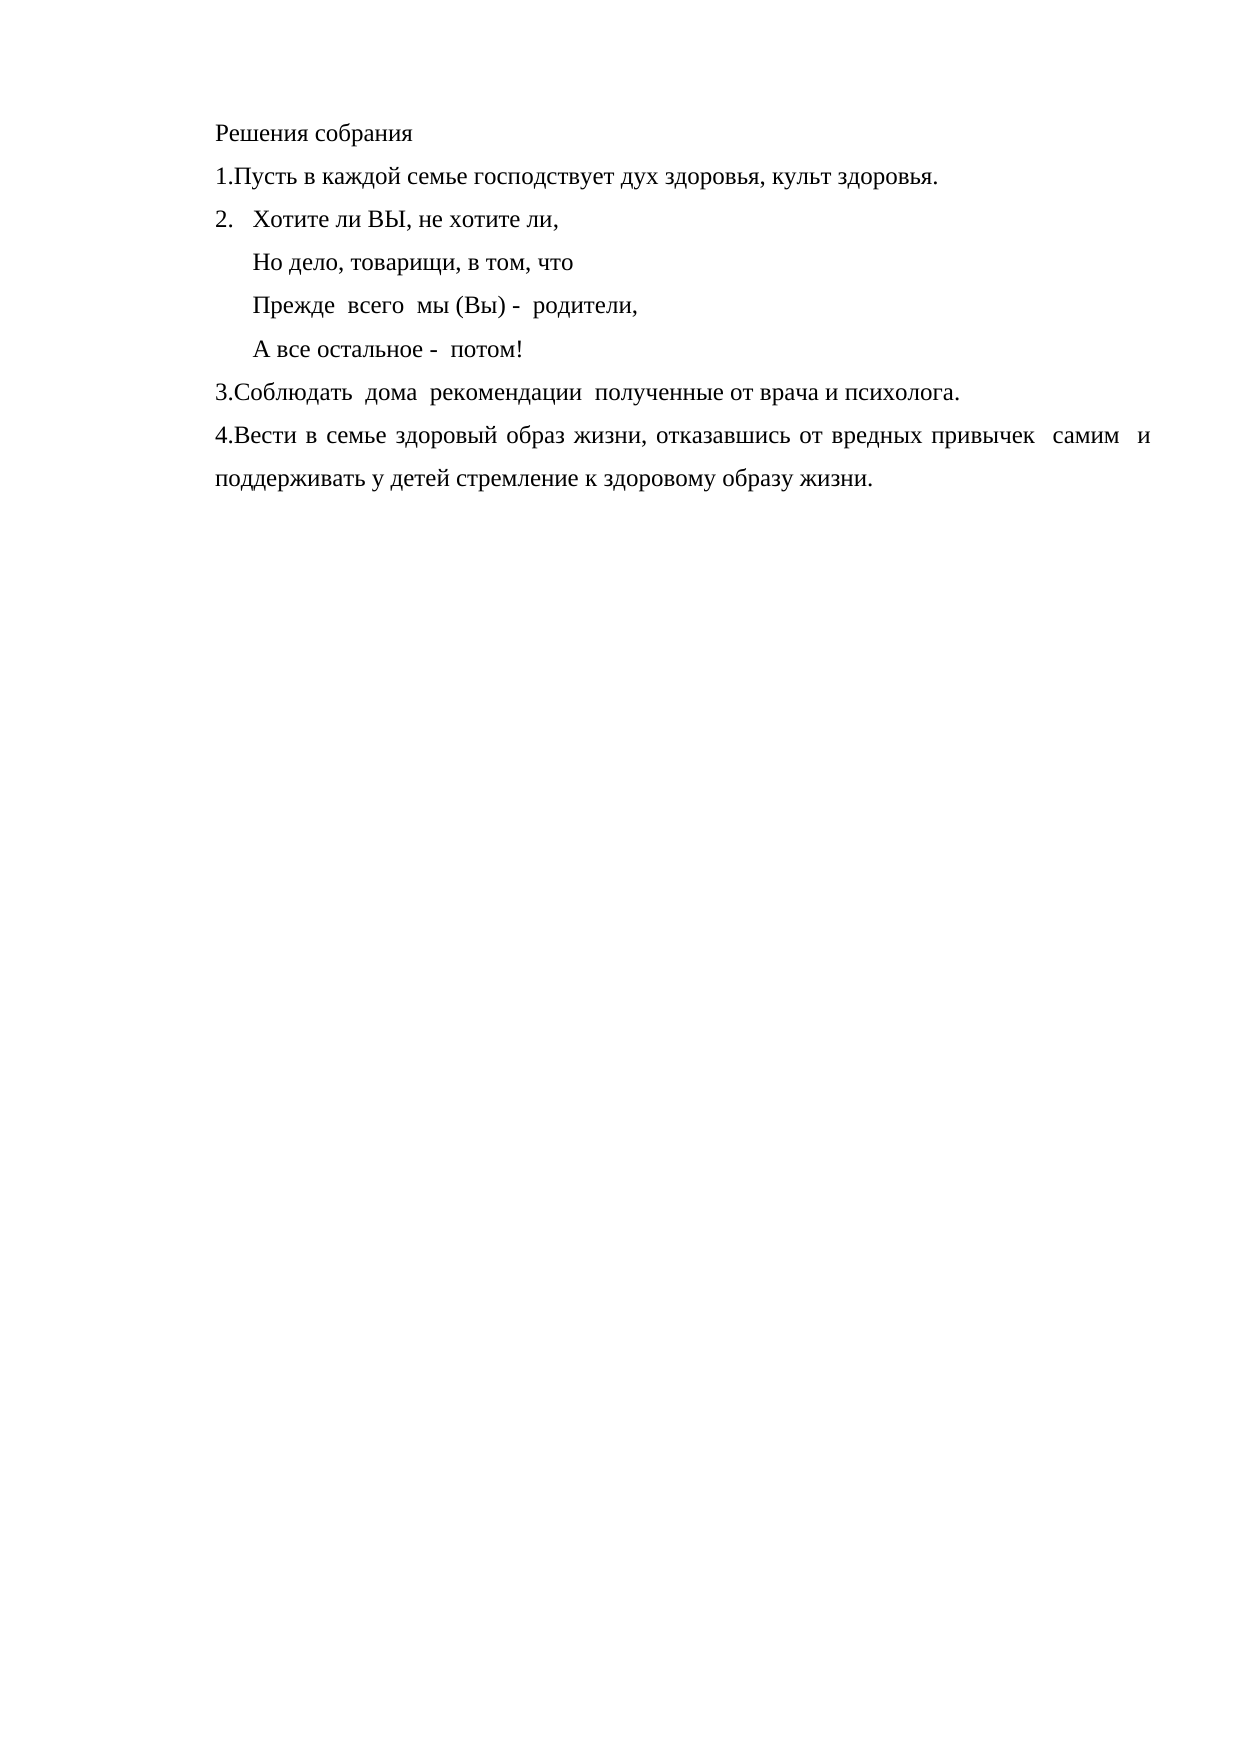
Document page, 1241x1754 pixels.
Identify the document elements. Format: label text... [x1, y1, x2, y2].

text 4.Вести в семье здоровый образ жизни, отказавшись от вредных привычек самим и поддерживать у детей стремление к здоровому образу жизни. [215, 420, 1152, 492]
text Но дело, товарищи, в том, что [215, 247, 1152, 276]
text Прежде всего мы (Вы) - родители, [215, 291, 1152, 319]
text 2. Хотите ли ВЫ, не хотите ли, [215, 204, 1152, 233]
text А все остальное - потом! [215, 334, 1152, 362]
text 3.Соблюдать дома рекомендации полученные от врача и психолога. [215, 377, 1152, 406]
text 1.Пусть в каждой семье господствует дух здоровья, культ здоровья. [215, 161, 1152, 190]
text Решения собрания [215, 118, 1152, 147]
